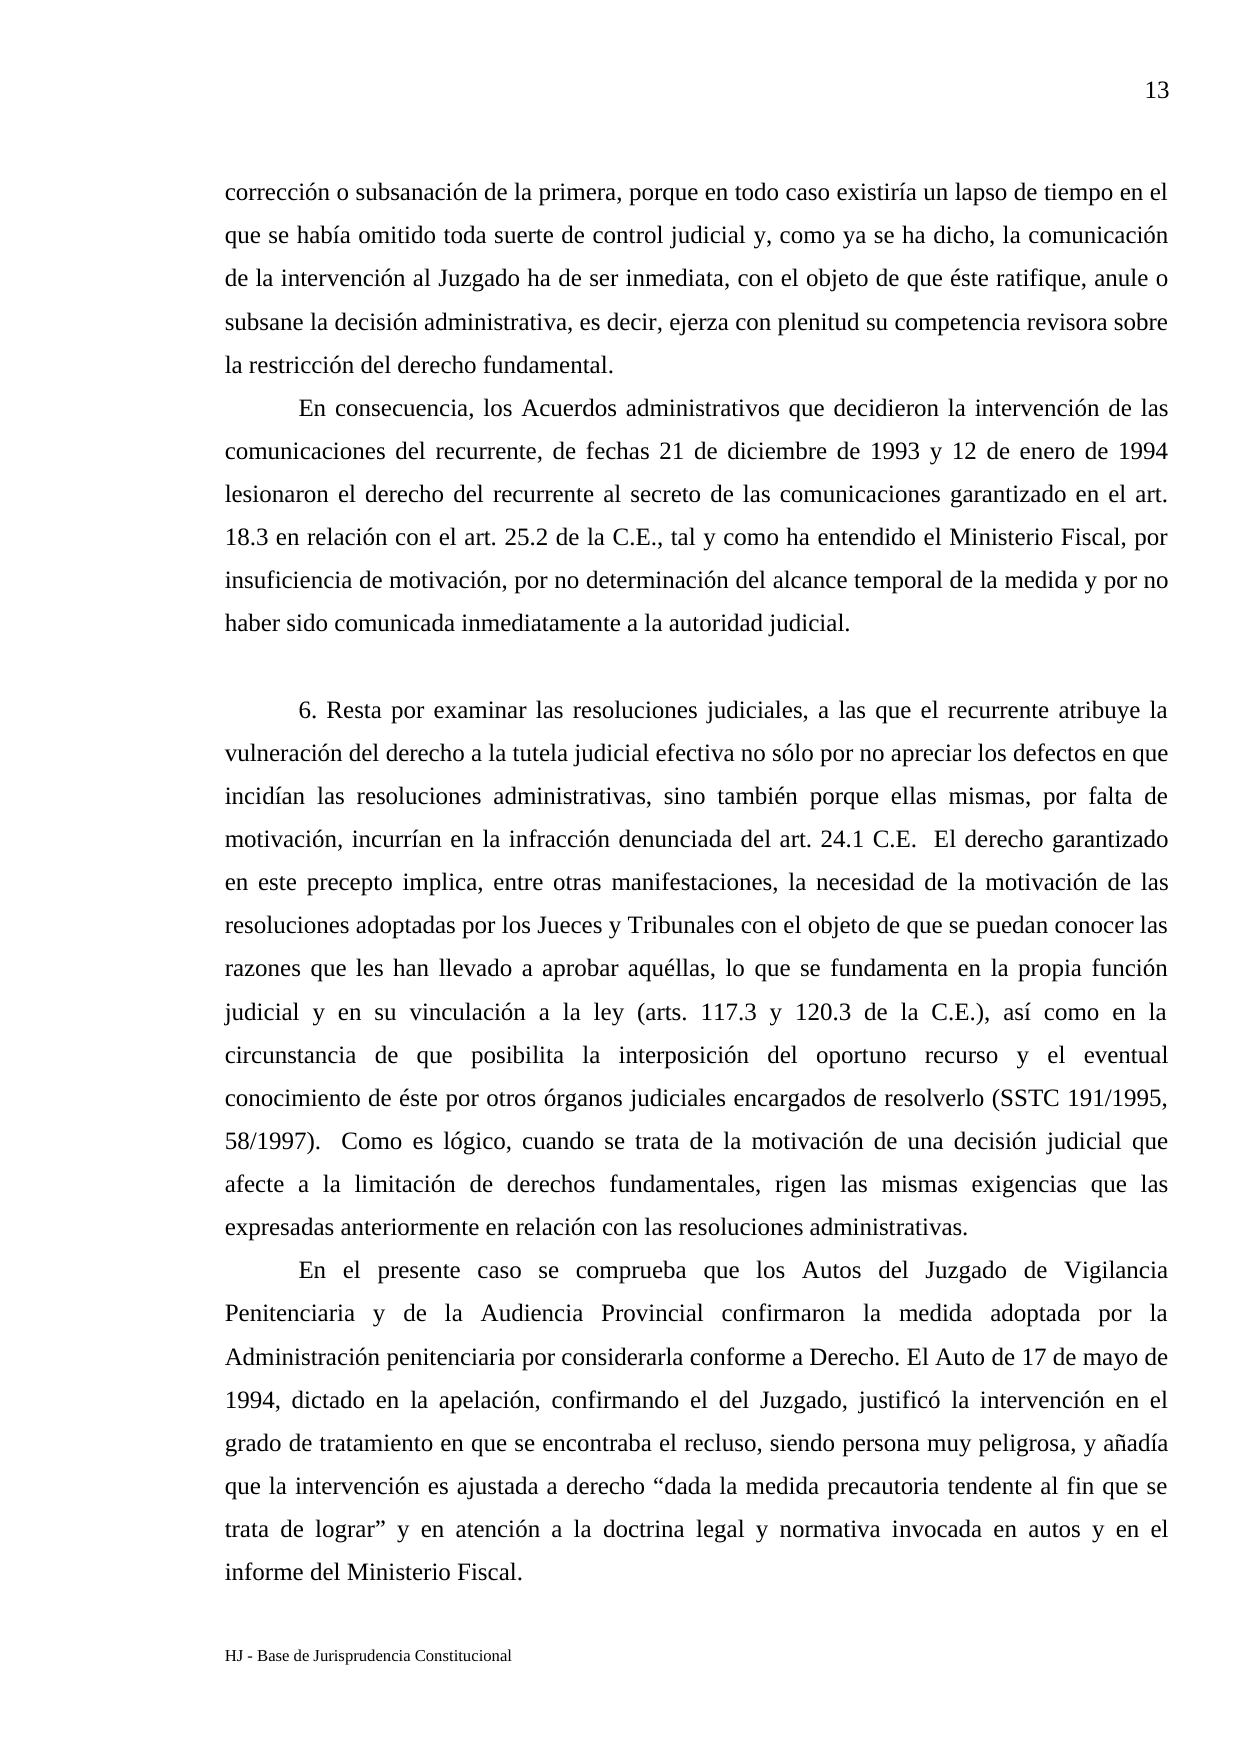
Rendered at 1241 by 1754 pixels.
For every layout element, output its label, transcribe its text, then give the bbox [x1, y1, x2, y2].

text En consecuencia, los Acuerdos administrativos que decidieron la intervención de las comunicaciones del recurrente, de fechas 21 de diciembre de 1993 y 12 de enero de 1994 lesionaron el derecho del recurrente al secreto de las comunicaciones garantizado en el art. 18.3 en relación con el art. 25.2 de la C.E., tal y como ha entendido el Ministerio Fiscal, por insuficiencia de motivación, por no determinación del alcance temporal de la medida y por no haber sido comunicada inmediatamente a la autoridad judicial. [224, 393, 1169, 637]
text 6. Resta por examinar las resoluciones judiciales, a las que el recurrente atribuye la vulneración del derecho a la tutela judicial efectiva no sólo por no apreciar los defectos en que incidían las resoluciones administrativas, sino también porque ellas mismas, por falta de motivación, incurrían en la infracción denunciada del art. 24.1 C.E. El derecho garantizado en este precepto implica, entre otras manifestaciones, la necesidad de la motivación de las resoluciones adoptadas por los Jueces y Tribunales con el objeto de que se puedan conocer las razones que les han llevado a aprobar aquéllas, lo que se fundamenta en la propia función judicial y en su vinculación a la ley (arts. 117.3 y 120.3 de la C.E.), así como en la circunstancia de que posibilita la interposición del oportuno recurso y el eventual conocimiento de éste por otros órganos judiciales encargados de resolverlo (SSTC 191/1995, 58/1997). Como es lógico, cuando se trata de la motivación de una decisión judicial que afecte a la limitación de derechos fundamentales, rigen las mismas exigencias que las expresadas anteriormente en relación con las resoluciones administrativas. [224, 695, 1169, 1241]
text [224, 177, 1169, 378]
text En el presente caso se comprueba que los Autos del Juzgado de Vigilancia Penitenciaria y de la Audiencia Provincial confirmaron la medida adoptada por la Administración penitenciaria por considerarla conforme a Derecho. El Auto de 17 de mayo de 1994, dictado en la apelación, confirmando el del Juzgado, justificó la intervención en el grado de tratamiento en que se encontraba el recluso, siendo persona muy peligrosa, y añadía que la intervención es ajustada a derecho “dada la medida precautoria tendente al fin que se trata de lograr” y en atención a la doctrina legal y normativa invocada en autos y en el informe del Ministerio Fiscal. [224, 1255, 1169, 1586]
